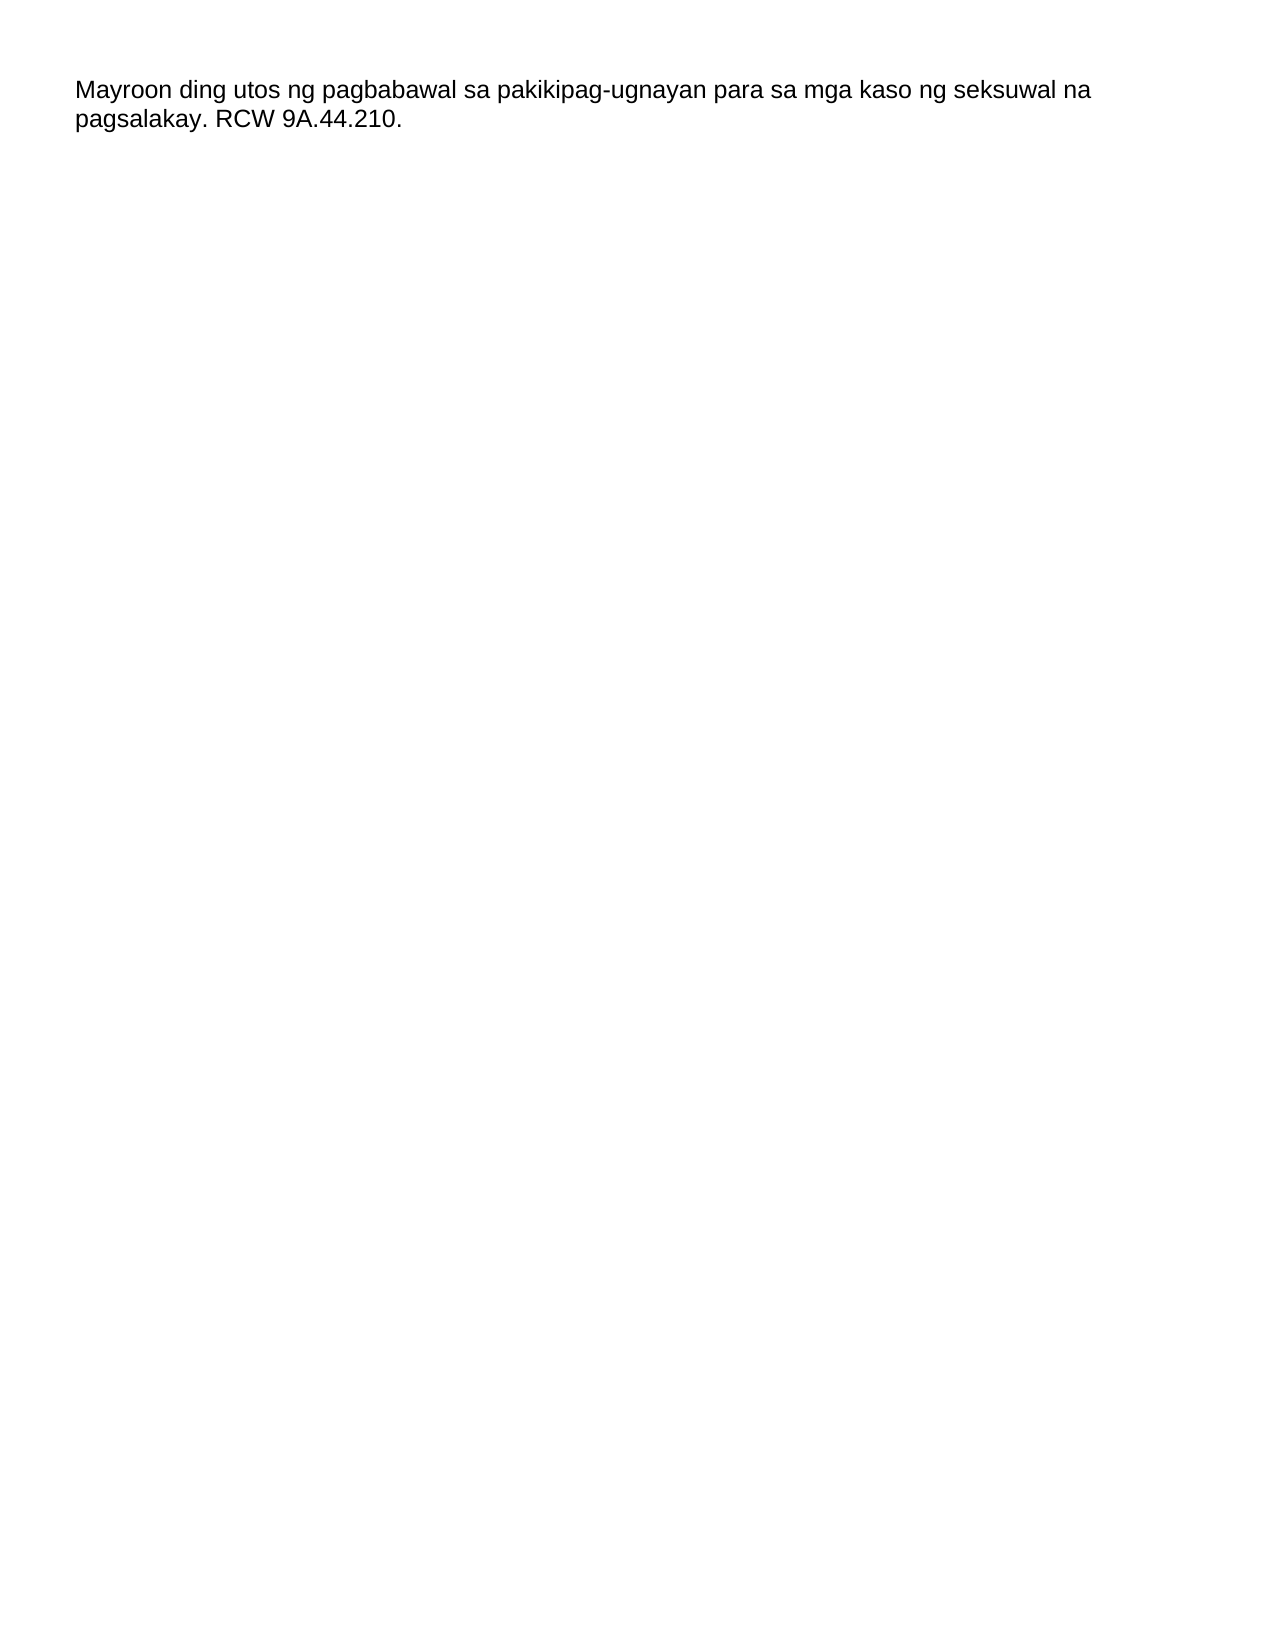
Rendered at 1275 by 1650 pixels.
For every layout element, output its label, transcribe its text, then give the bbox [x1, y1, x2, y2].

text Mayroon ding utos ng pagbabawal sa pakikipag-ugnayan para sa mga kaso ng seksuwal na pagsalakay. RCW 9A.44.210. [75, 75, 1200, 132]
